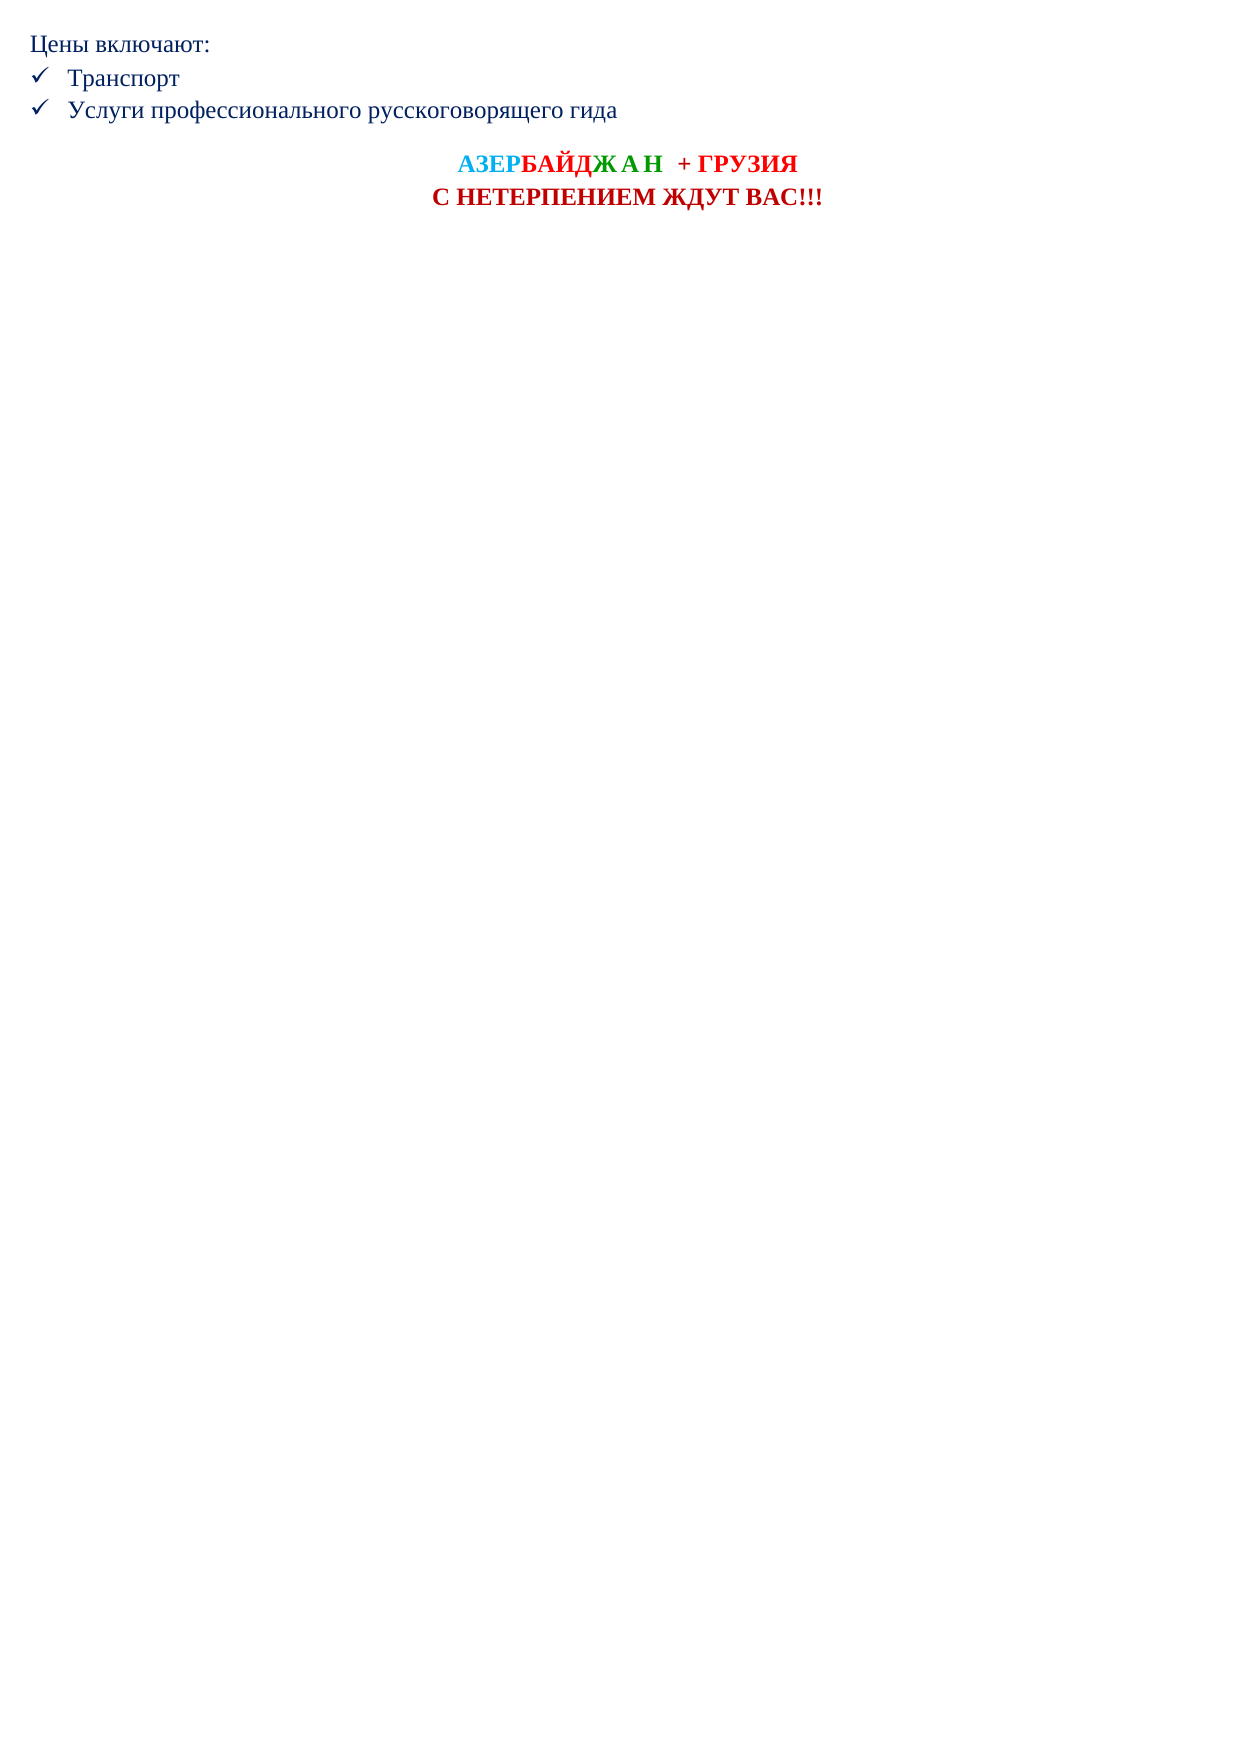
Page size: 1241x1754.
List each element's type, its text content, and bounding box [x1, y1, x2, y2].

list Транспорт [29, 63, 1211, 91]
text АЗЕРБАЙДЖАН + ГРУЗИЯ [29, 149, 1226, 178]
text С НЕТЕРПЕНИЕМ ЖДуТ ВАС!!! [29, 182, 1226, 211]
text Цены включают: [29, 29, 1211, 58]
list Услуги профессионального русскоговорящего гида [29, 96, 1211, 124]
